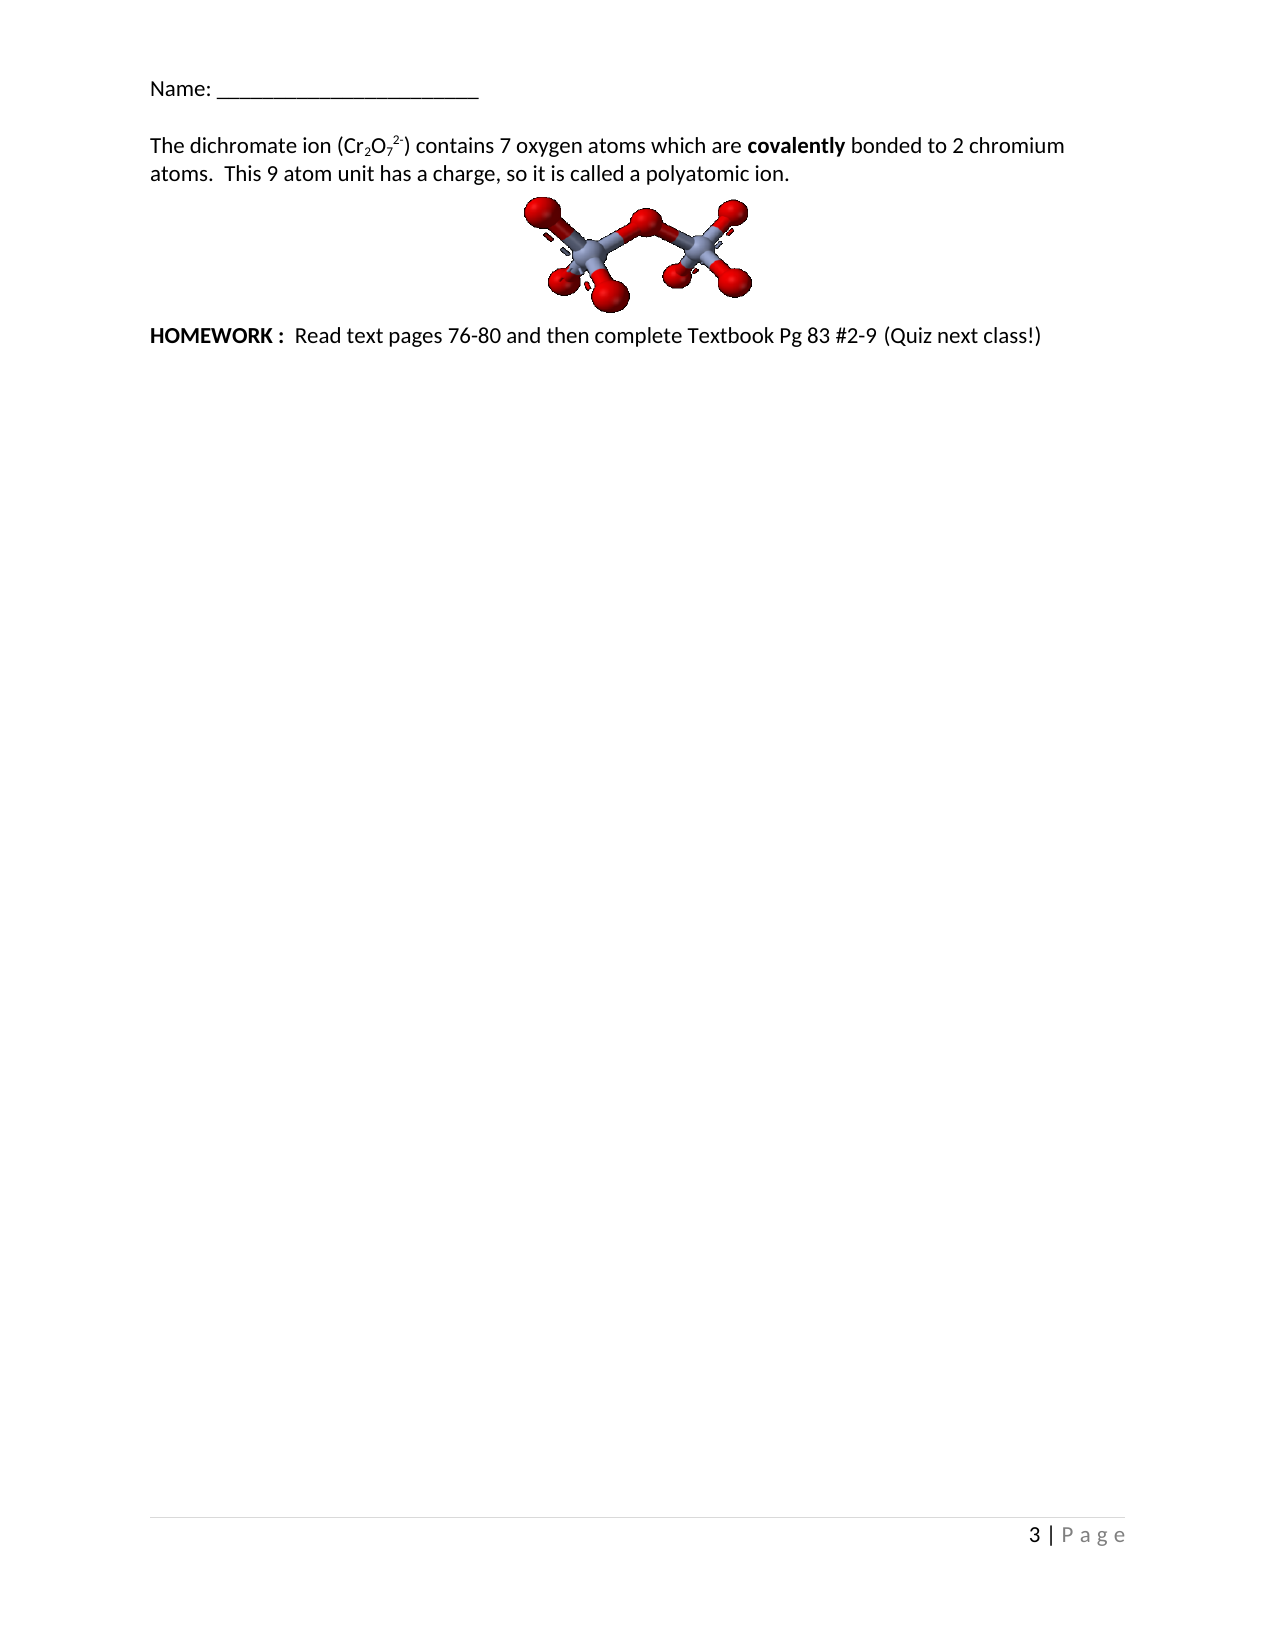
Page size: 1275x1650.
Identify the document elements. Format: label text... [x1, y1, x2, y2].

picture [513, 187, 762, 322]
text The dichromate ion (Cr2O72-) contains 7 oxygen atoms which are covalently bonded to 2 chromium atoms. This 9 atom unit has a charge, so it is called a polyatomic ion. [150, 131, 1125, 187]
text HOMEWORK : Read text pages 76-80 and then complete Textbook Pg 83 #2-9 (Quiz next class!) [150, 322, 1125, 350]
